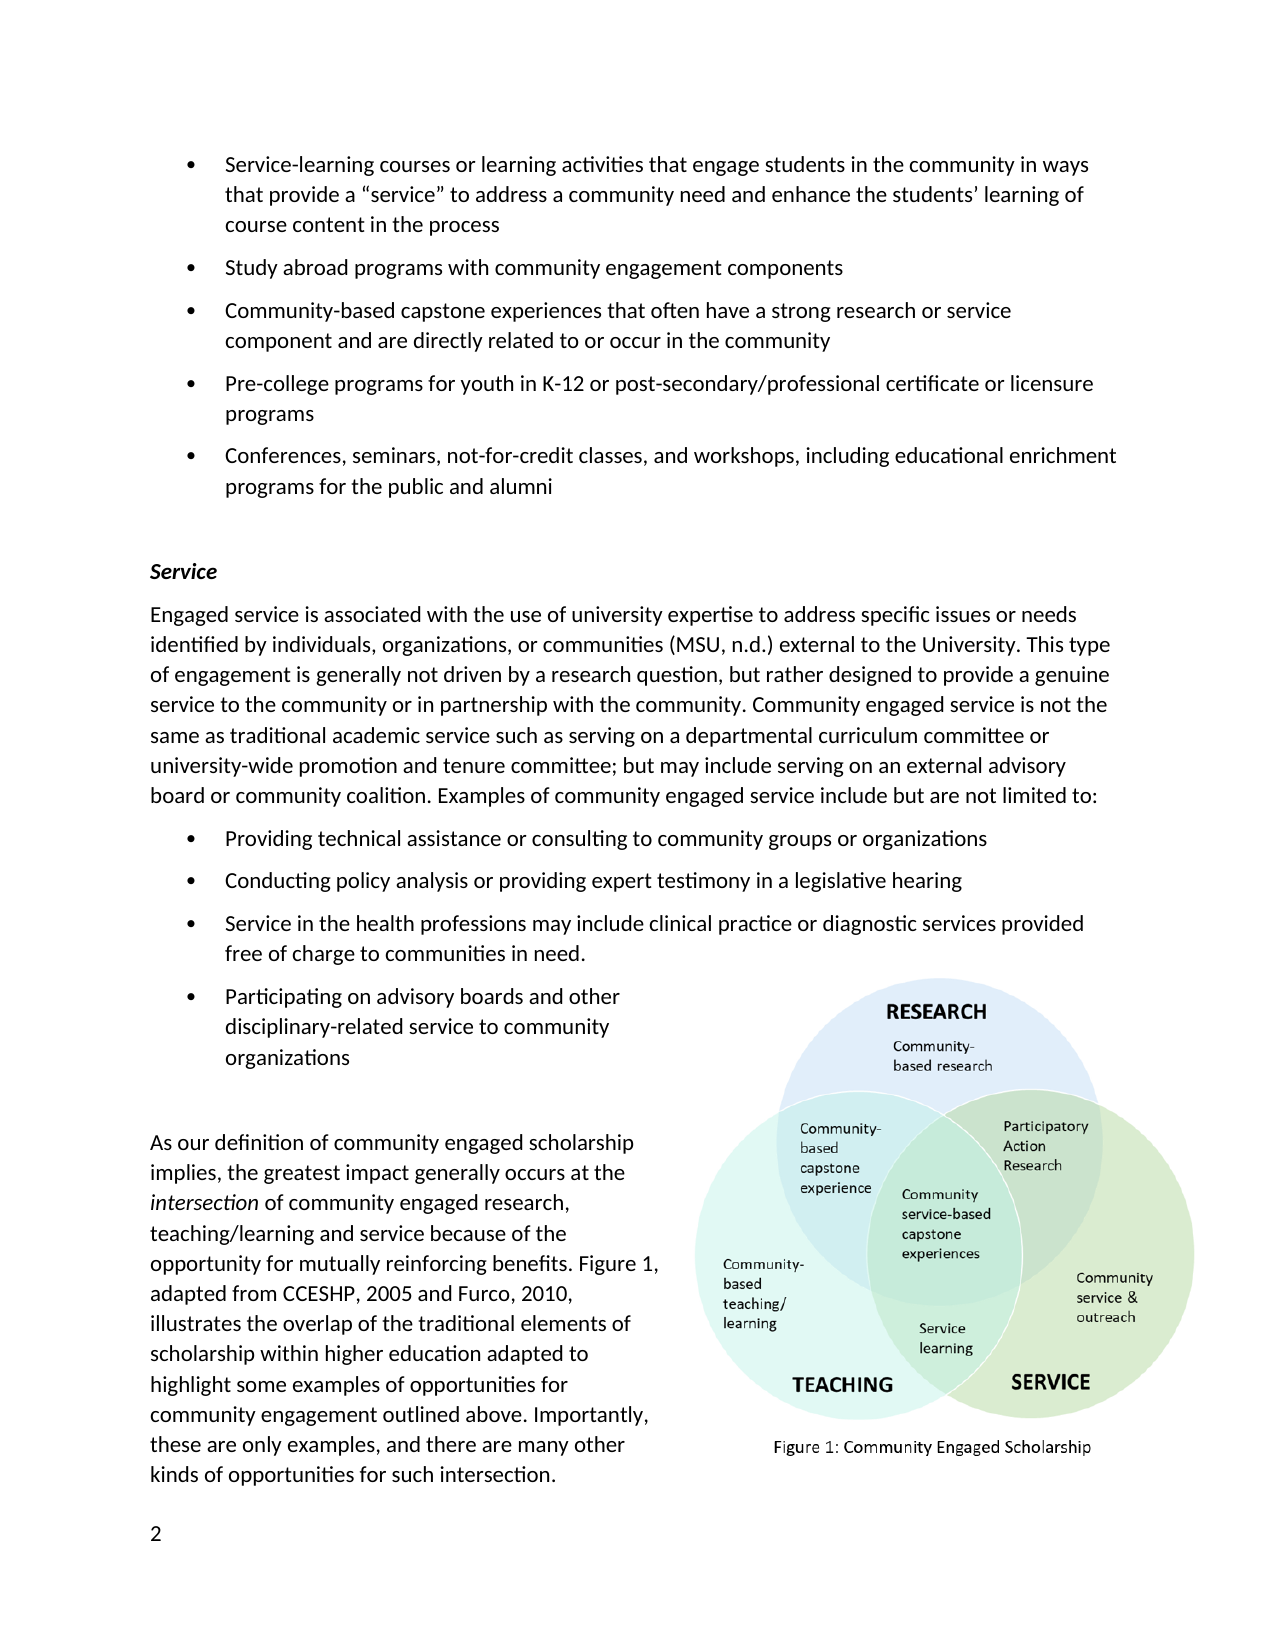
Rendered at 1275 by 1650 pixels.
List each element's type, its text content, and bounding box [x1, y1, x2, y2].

text Engaged service is associated with the use of university expertise to address specific issues or needs identified by individuals, organizations, or communities (MSU, n.d.) external to the University. This type of engagement is generally not driven by a research question, but rather designed to provide a genuine service to the community or in partnership with the community. Community engaged service is not the same as traditional academic service such as serving on a departmental curriculum committee or university-wide promotion and tenure committee; but may include serving on an external advisory board or community coalition. Examples of community engaged service include but are not limited to: [150, 600, 1125, 809]
list Providing technical assistance or consulting to community groups or organizations [187, 824, 1125, 852]
text As our definition of community engaged scholarship implies, the greatest impact generally occurs at the intersection of community engaged research, teaching/learning and service because of the opportunity for mutually reinforcing benefits. Figure 1, adapted from CCESHP, 2005 and Furco, 2010, illustrates the overlap of the traditional elements of scholarship within higher education adapted to highlight some examples of opportunities for community engagement outlined above. Importantly, these are only examples, and there are many other kinds of opportunities for such intersection. [150, 1128, 1125, 1488]
picture [681, 978, 1200, 1469]
list Conferences, seminars, not-for-credit classes, and workshops, including educational enrichment programs for the public and alumni [187, 442, 1125, 500]
list Community-based capstone experiences that often have a strong research or service component and are directly related to or occur in the community [187, 296, 1125, 354]
text Service [150, 557, 1125, 585]
list Study abroad programs with community engagement components [187, 253, 1125, 281]
list Pre-college programs for youth in K-12 or post-secondary/professional certificate or licensure programs [187, 369, 1125, 427]
list Service-learning courses or learning activities that engage students in the community in ways that provide a “service” to address a community need and enhance the students’ learning of course content in the process [187, 150, 1125, 238]
list Conducting policy analysis or providing expert testimony in a legislative hearing [187, 867, 1125, 895]
list Service in the health professions may include clinical practice or diagnostic services provided free of charge to communities in need. [187, 909, 1125, 968]
list Participating on advisory boards and other disciplinary-related service to community organizations [187, 982, 681, 1071]
